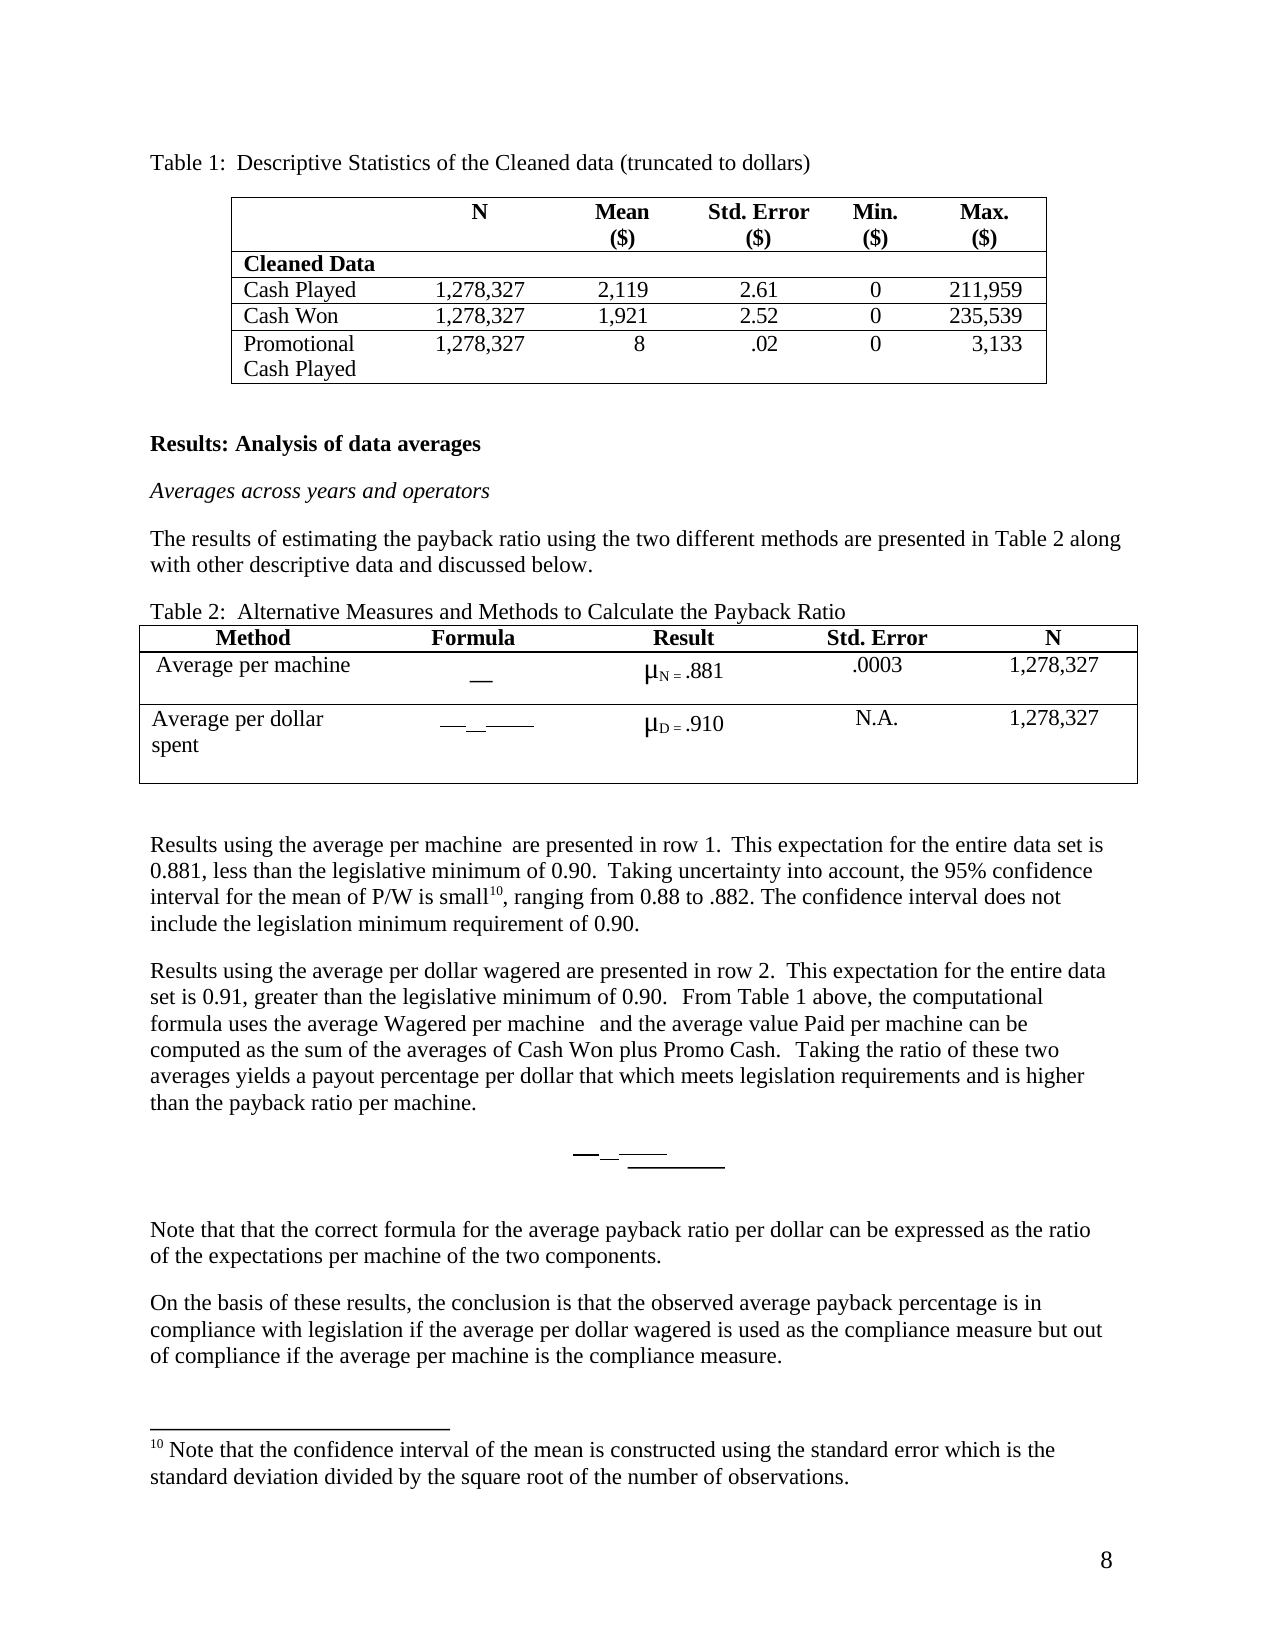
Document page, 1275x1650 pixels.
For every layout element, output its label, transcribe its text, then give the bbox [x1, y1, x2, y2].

table_header Std. Error ($) [679, 198, 831, 251]
table_header Mean ($) [560, 198, 678, 251]
subtitle Results: Analysis of data averages [150, 431, 1148, 457]
table_cell μD = .910 [579, 705, 774, 783]
table_cell 1,921 [560, 304, 678, 329]
table_cell 2.61 [679, 278, 831, 303]
table_cell Cash Played [232, 278, 395, 303]
table_cell 2,119 [560, 278, 678, 303]
table_cell 1,278,327 [395, 304, 559, 329]
table_cell 235,539 [923, 304, 1046, 329]
table_header [232, 198, 395, 251]
text Table 1: Descriptive Statistics of the Cleaned data (truncated to dollars) [150, 149, 1148, 176]
table_header Std. Error [775, 626, 967, 651]
table_cell Average per machine [140, 653, 390, 704]
text 10 Note that the confidence interval of the mean is constructed using the standard error which is the standard deviation divided by the square root of the number of observations. [150, 1436, 1114, 1489]
table_cell 0 [831, 304, 923, 329]
text Table 2: Alternative Measures and Methods to Calculate the Payback Ratio [150, 598, 1148, 624]
text On the basis of these results, the conclusion is that the observed average payback percentage is in compliance with legislation if the average per dollar wagered is used as the compliance measure but out of compliance if the average per machine is the compliance measure. [150, 1289, 1114, 1368]
table_cell 1,278,327 [395, 278, 559, 303]
table_cell 0 [831, 278, 923, 303]
table_header Max. ($) [923, 198, 1046, 251]
table_cell Promotional Cash Played [232, 331, 395, 382]
table_cell 1,278,327 [967, 653, 1137, 704]
table_cell .0003 [775, 653, 967, 704]
text The results of estimating the payback ratio using the two different methods are presented in Table 2 along with other descriptive data and discussed below. [150, 524, 1148, 577]
table_cell N.A. [775, 705, 967, 783]
table_cell 3,133 [923, 331, 1046, 382]
table_cell 0 [831, 331, 923, 382]
table_cell 8 [560, 331, 678, 382]
table_header Method [140, 626, 390, 651]
table_cell [390, 653, 579, 704]
table_header Result [579, 626, 774, 651]
table_cell .02 [679, 331, 831, 382]
text Note that that the correct formula for the average payback ratio per dollar can be expressed as the ratio of the expectations per machine of the two components. [150, 1216, 1114, 1268]
table_cell Cleaned Data [232, 252, 1046, 277]
table_cell Average per dollar spent [140, 705, 390, 783]
table_cell 1,278,327 [395, 331, 559, 382]
table_cell Cash Won [232, 304, 395, 329]
table_cell μN = .881 [579, 653, 774, 704]
table_header N [395, 198, 559, 251]
table_cell 2.52 [679, 304, 831, 329]
text Results using the average per dollar wagered are presented in row 2. This expectation for the entire data set is 0.91, greater than the legislative minimum of 0.90. From Table 1 above, the computational formula uses the average Wagered per machine and the average value Paid per machine can be computed as the sum of the averages of Cash Won plus Promo Cash. Taking the ratio of these two averages yields a payout percentage per dollar that which meets legislation requirements and is higher than the payback ratio per machine. [150, 957, 1121, 1115]
table_header Min. ($) [831, 198, 923, 251]
text Averages across years and operators [150, 477, 1148, 504]
table_cell 211,959 [923, 278, 1046, 303]
table_header Formula [390, 626, 579, 651]
text Results using the average per machine are presented in row 1. This expectation for the entire data set is 0.881, less than the legislative minimum of 0.90. Taking uncertainty into account, the 95% confidence interval for the mean of P/W is small10, ranging from 0.88 to .882. The confidence interval does not include the legislation minimum requirement of 0.90. [150, 831, 1114, 936]
table_cell 1,278,327 [967, 705, 1137, 783]
table_header N [967, 626, 1137, 651]
table_cell [390, 705, 579, 783]
